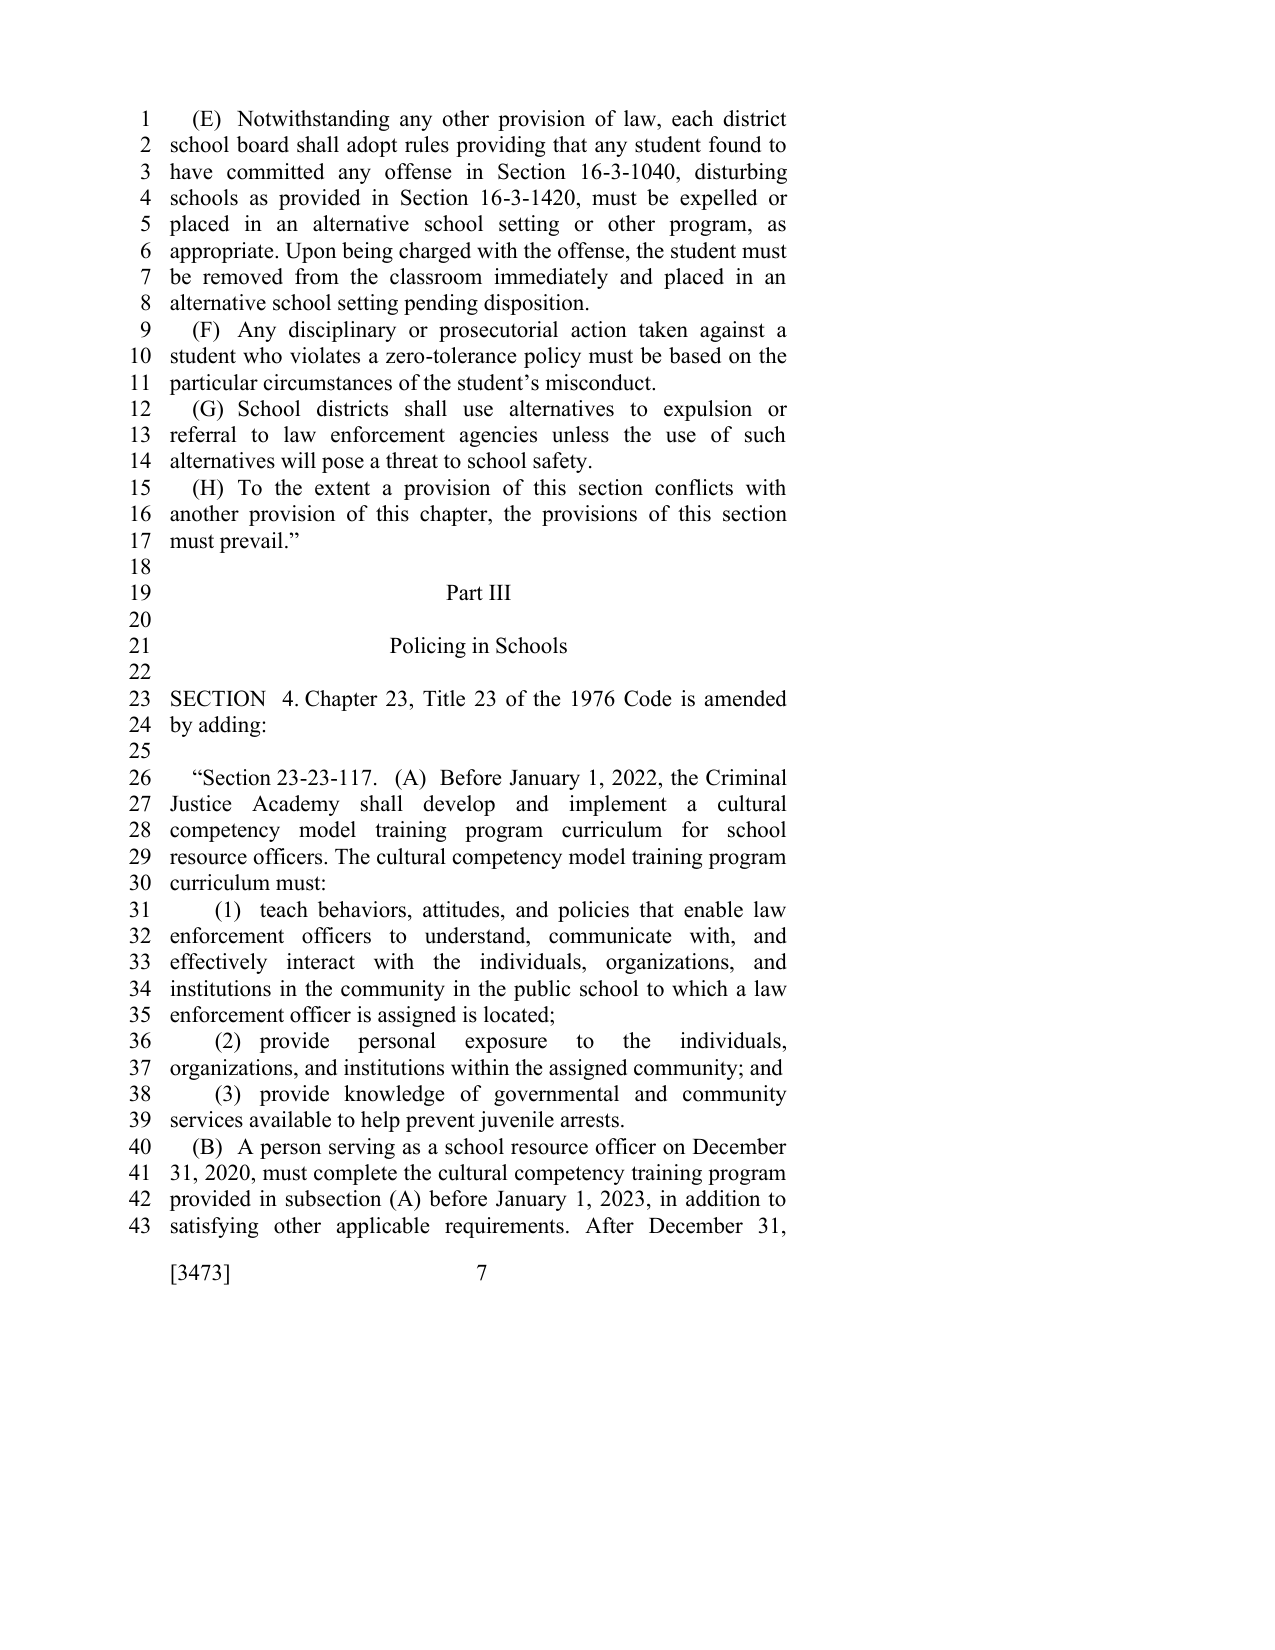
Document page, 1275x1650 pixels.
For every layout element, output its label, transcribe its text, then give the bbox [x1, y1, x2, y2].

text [169, 1133, 787, 1238]
text Part III [169, 579, 787, 606]
text (H) To the extent a provision of this section conflicts with another provision of this chapter, the provisions of this section must prevail.” [169, 474, 787, 553]
text “Section 23-23-117. (A) Before January 1, 2022, the Criminal Justice Academy shall develop and implement a cultural competency model training program curriculum for school resource officers. The cultural competency model training program curriculum must: [169, 764, 787, 896]
text (3) provide knowledge of governmental and community services available to help prevent juvenile arrests. [169, 1080, 787, 1133]
text (1) teach behaviors, attitudes, and policies that enable law enforcement officers to understand, communicate with, and effectively interact with the individuals, organizations, and institutions in the community in the public school to which a law enforcement officer is assigned is located; [169, 896, 787, 1027]
text (2) provide personal exposure to the individuals, organizations, and institutions within the assigned community; and [169, 1027, 787, 1080]
text (F) Any disciplinary or prosecutorial action taken against a student who violates a zero-tolerance policy must be based on the particular circumstances of the student’s misconduct. [169, 316, 787, 395]
text Policing in Schools [169, 632, 787, 658]
text (E) Notwithstanding any other provision of law, each district school board shall adopt rules providing that any student found to have committed any offense in Section 16-3-1040, disturbing schools as provided in Section 16-3-1420, must be expelled or placed in an alternative school setting or other program, as appropriate. Upon being charged with the offense, the student must be removed from the classroom immediately and placed in an alternative school setting pending disposition. [169, 105, 787, 316]
text (G) School districts shall use alternatives to expulsion or referral to law enforcement agencies unless the use of such alternatives will pose a threat to school safety. [169, 395, 787, 474]
text SECTION 4. Chapter 23, Title 23 of the 1976 Code is amended by adding: [169, 685, 787, 737]
